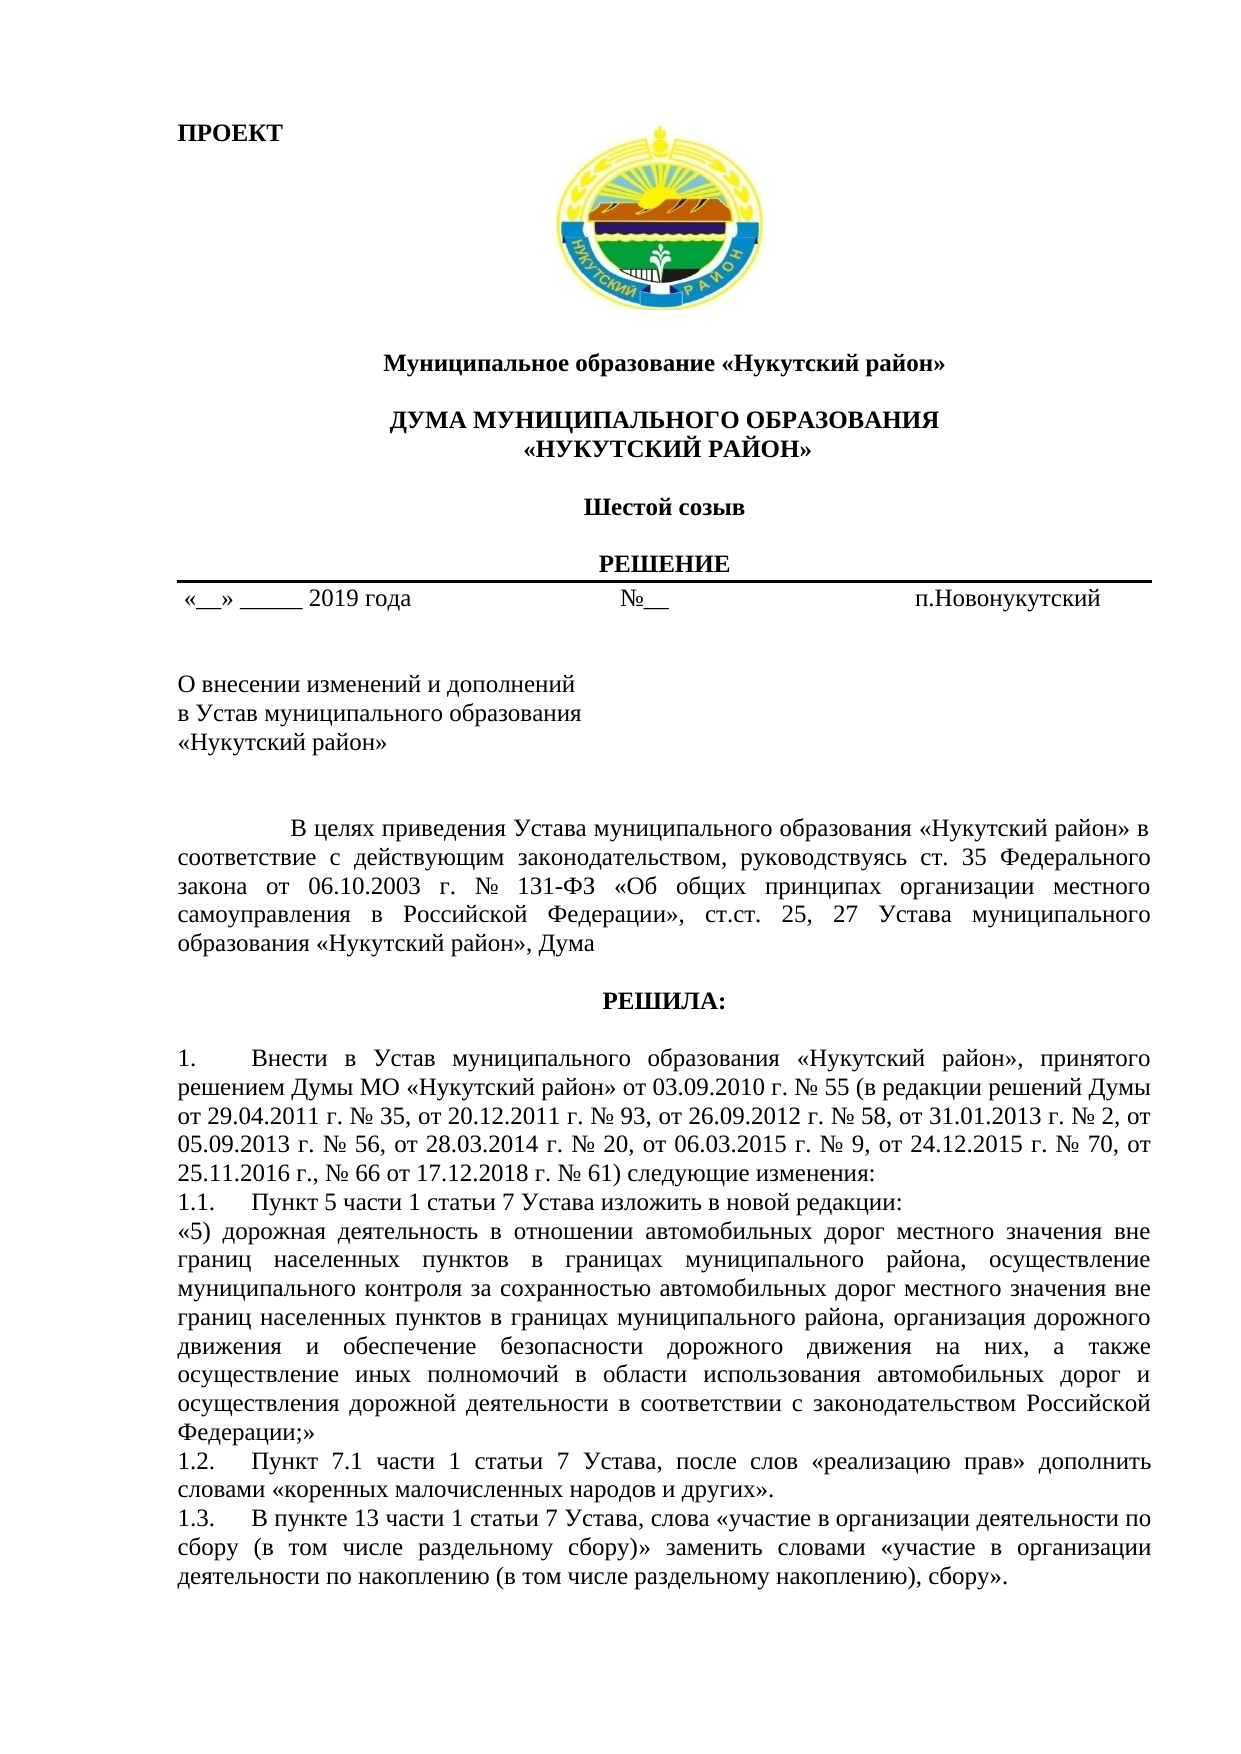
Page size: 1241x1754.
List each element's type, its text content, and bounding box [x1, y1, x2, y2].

title РЕШИЛА: [177, 986, 1152, 1014]
list В пункте 13 части 1 статьи 7 Устава, слова «участие в организации деятельности по сбору (в том числе раздельному сбору)» заменить словами «участие в организации деятельности по накоплению (в том числе раздельному накоплению), сбору». [177, 1503, 1152, 1589]
title Внести в Устав муниципального образования «Нукутский район», принятого решением Думы МО «Нукутский район» от 03.09.2010 г. № 55 (в редакции решений Думы от 29.04.2011 г. № 35, от 20.12.2011 г. № 93, от 26.09.2012 г. № 58, от 31.01.2013 г. № 2, от 05.09.2013 г. № 56, от 28.03.2014 г. № 20, от 06.03.2015 г. № 9, от 24.12.2015 г. № 70, от 25.11.2016 г., № 66 от 17.12.2018 г. № 61) следующие изменения: [177, 1043, 1152, 1187]
text РЕШЕНИЕ [177, 549, 1152, 580]
list Пункт 5 части 1 статьи 7 Устава изложить в новой редакции: [177, 1187, 1152, 1216]
text Шестой созыв [177, 492, 1152, 521]
text Муниципальное образование «Нукутский район» [177, 348, 1152, 377]
text «5) дорожная деятельность в отношении автомобильных дорог местного значения вне границ населенных пунктов в границах муниципального района, осуществление муниципального контроля за сохранностью автомобильных дорог местного значения вне границ населенных пунктов в границах муниципального района, организация дорожного движения и обеспечение безопасности дорожного движения на них, а также осуществление иных полномочий в области использования автомобильных дорог и осуществления дорожной деятельности в соответствии с законодательством Российской Федерации;» [177, 1216, 1152, 1446]
title «Нукутский район» [177, 727, 1152, 756]
text ДУМА МУНИЦИПАЛЬНОГО ОБРАЗОВАНИЯ [177, 406, 1152, 434]
picture [556, 123, 763, 308]
text «__» _____ 2019 года №__ п.Новонукутский [177, 583, 1152, 612]
text «НУКУТСКИЙ РАЙОН» [177, 434, 1152, 463]
title в Устав муниципального образования [177, 698, 1152, 727]
text ПРОЕКТ [177, 118, 1152, 147]
title В целях приведения Устава муниципального образования «Нукутский район» в соответствие с действующим законодательством, руководствуясь ст. 35 Федерального закона от 06.10.2003 г. № 131-ФЗ «Об общих принципах организации местного самоуправления в Российской Федерации», ст.ст. 25, 27 Устава муниципального образования «Нукутский район», Дума [177, 813, 1152, 957]
title О внесении изменений и дополнений [177, 669, 1152, 698]
list Пункт 7.1 части 1 статьи 7 Устава, после слов «реализацию прав» дополнить словами «коренных малочисленных народов и других». [177, 1446, 1152, 1503]
